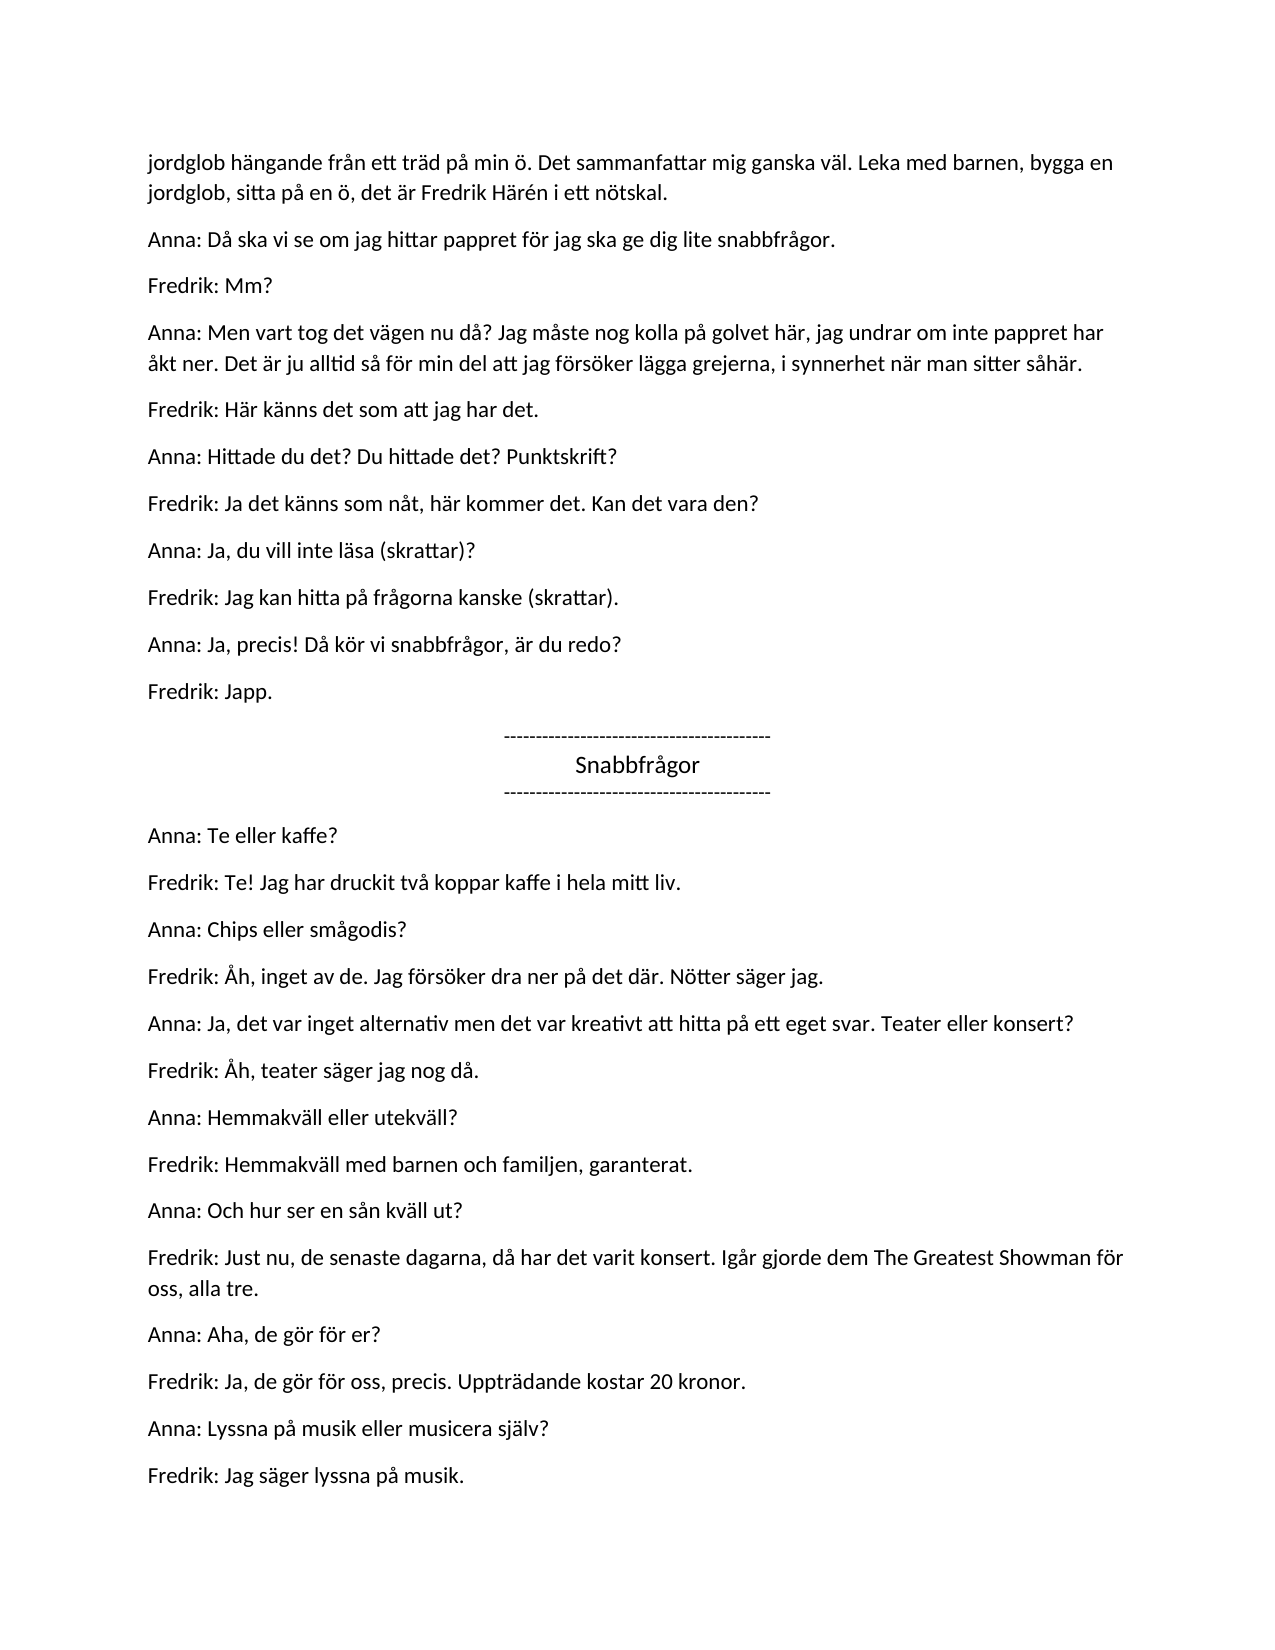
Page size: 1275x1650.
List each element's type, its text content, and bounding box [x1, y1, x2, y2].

text Fredrik: Ja det känns som nåt, här kommer det. Kan det vara den? [148, 489, 1127, 517]
text Fredrik: Jag säger lyssna på musik. [148, 1461, 1127, 1489]
text ------------------------------------------ Snabbfrågor ------------------------------------------ [148, 724, 1127, 805]
text Anna: Hemmakväll eller utekväll? [148, 1103, 1127, 1131]
text Anna: Chips eller smågodis? [148, 915, 1127, 943]
text Anna: Ja, det var inget alternativ men det var kreativt att hitta på ett eget svar. Teater eller konsert? [148, 1009, 1127, 1037]
text Fredrik: Ja, de gör för oss, precis. Uppträdande kostar 20 kronor. [148, 1367, 1127, 1396]
text Fredrik: Här känns det som att jag har det. [148, 396, 1127, 423]
text Fredrik: Just nu, de senaste dagarna, då har det varit konsert. Igår gjorde dem The Greatest Showman för oss, alla tre. [148, 1243, 1127, 1302]
text Anna: Ja, precis! Då kör vi snabbfrågor, är du redo? [148, 630, 1127, 658]
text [148, 148, 1127, 206]
text Anna: Te eller kaffe? [148, 822, 1127, 850]
text Fredrik: Mm? [148, 272, 1127, 299]
text Anna: Då ska vi se om jag hittar pappret för jag ska ge dig lite snabbfrågor. [148, 225, 1127, 253]
text Anna: Men vart tog det vägen nu då? Jag måste nog kolla på golvet här, jag undrar om inte pappret har åkt ner. Det är ju alltid så för min del att jag försöker lägga grejerna, i synnerhet när man sitter såhär. [148, 318, 1127, 377]
text Fredrik: Åh, inget av de. Jag försöker dra ner på det där. Nötter säger jag. [148, 962, 1127, 990]
text Anna: Aha, de gör för er? [148, 1321, 1127, 1349]
text Anna: Ja, du vill inte läsa (skrattar)? [148, 536, 1127, 564]
text Fredrik: Hemmakväll med barnen och familjen, garanterat. [148, 1150, 1127, 1178]
text Anna: Och hur ser en sån kväll ut? [148, 1197, 1127, 1225]
text Fredrik: Jag kan hitta på frågorna kanske (skrattar). [148, 583, 1127, 611]
text Anna: Hittade du det? Du hittade det? Punktskrift? [148, 442, 1127, 470]
text Fredrik: Åh, teater säger jag nog då. [148, 1056, 1127, 1084]
text Anna: Lyssna på musik eller musicera själv? [148, 1414, 1127, 1442]
text Fredrik: Te! Jag har druckit två koppar kaffe i hela mitt liv. [148, 868, 1127, 897]
text Fredrik: Japp. [148, 677, 1127, 705]
